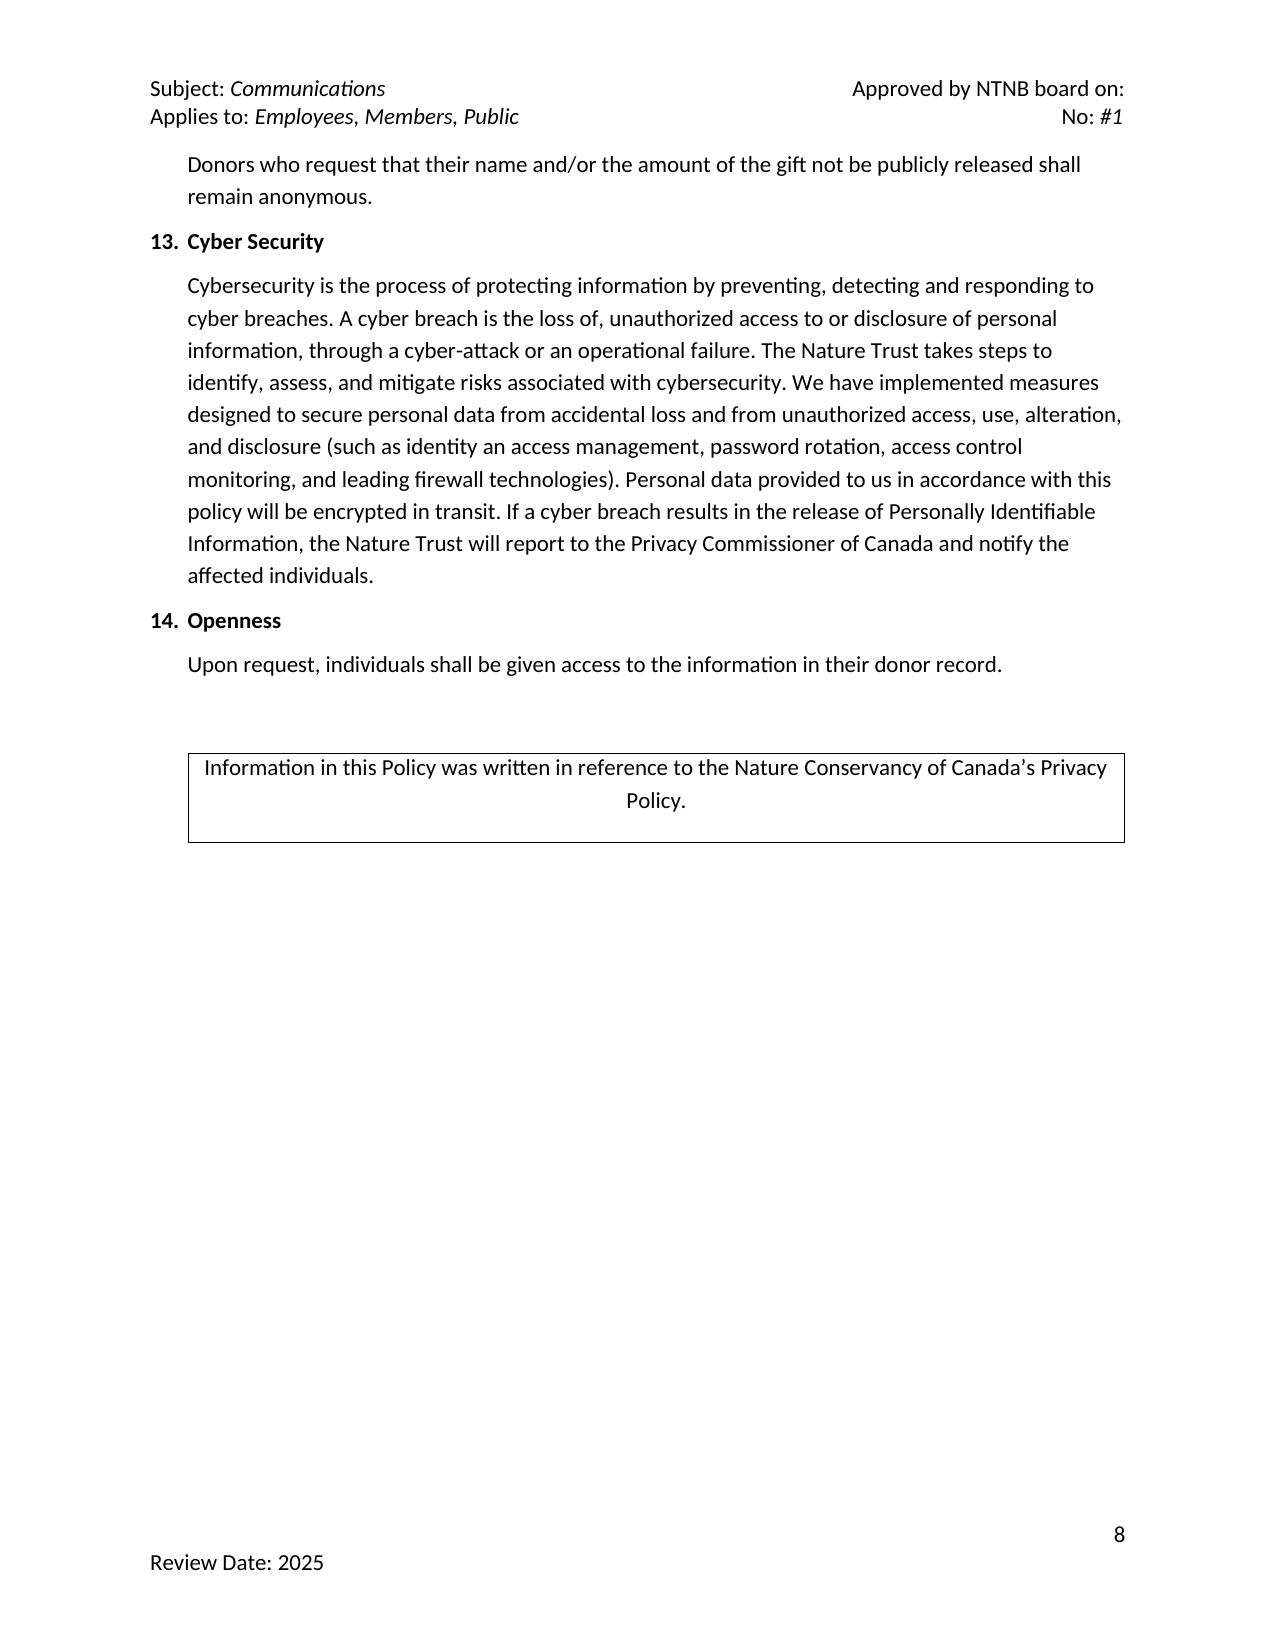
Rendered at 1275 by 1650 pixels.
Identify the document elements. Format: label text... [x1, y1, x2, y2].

list Upon request, individuals shall be given access to the information in their donor record. [187, 651, 1125, 679]
list Cyber Security [150, 227, 1125, 255]
table_header Information in this Policy was written in reference to the Nature Conservancy of Canada’s Privacy Policy. [189, 754, 1124, 842]
list Cybersecurity is the process of protecting information by preventing, detecting and responding to cyber breaches. A cyber breach is the loss of, unauthorized access to or disclosure of personal information, through a cyber-attack or an operational failure. The Nature Trust takes steps to identify, assess, and mitigate risks associated with cybersecurity. We have implemented measures designed to secure personal data from accidental loss and from unauthorized access, use, alteration, and disclosure (such as identity an access management, password rotation, access control monitoring, and leading firewall technologies). Personal data provided to us in accordance with this policy will be encrypted in transit. If a cyber breach results in the release of Personally Identifiable Information, the Nature Trust will report to the Privacy Commissioner of Canada and notify the affected individuals. [187, 272, 1125, 589]
list Donors who request that their name and/or the amount of the gift not be publicly released shall remain anonymous. [187, 150, 1125, 210]
list Openness [150, 606, 1125, 634]
